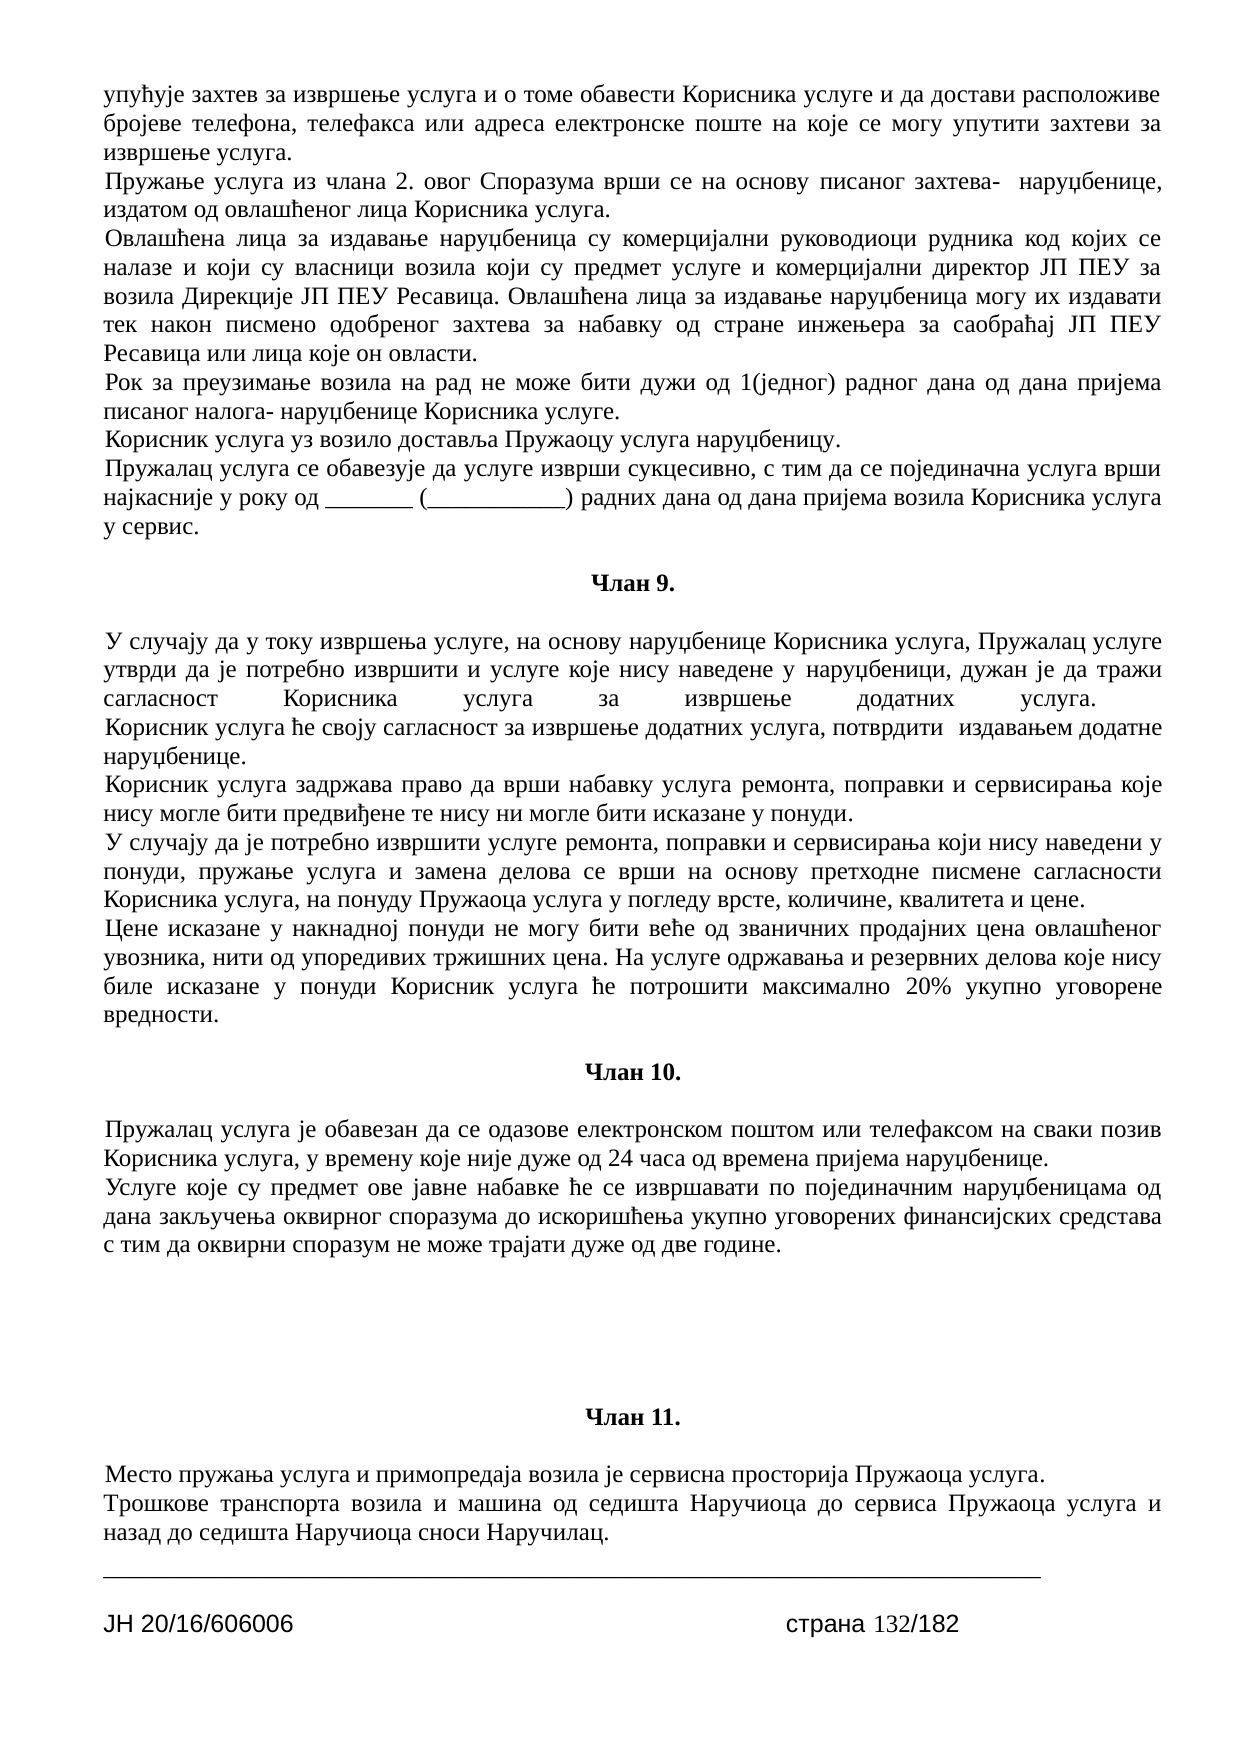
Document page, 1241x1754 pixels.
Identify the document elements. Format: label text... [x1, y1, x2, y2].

text Члан 11. [103, 1402, 1162, 1431]
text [103, 79, 1162, 166]
text Овлашћена лица за издавање наруџбеница су комерцијални руководиоци рудника код којих се налазе и који су власници возила који су предмет услуге и комерцијални директор ЈП ПЕУ за возила Дирекције ЈП ПЕУ Ресавица. Овлашћена лица за издавање наруџбеница могу их издавати тек након писмено одобреног захтева за набавку од стране инжењера за саобраћај ЈП ПЕУ Ресавица или лица које он овласти. [103, 223, 1162, 367]
text Пружалац услуга се обавезује да услуге изврши сукцесивно, с тим да се појединачна услуга врши најкасније у року од _______ (___________) радних дана од дана пријема возила Корисника услуга у сервис. [103, 453, 1162, 539]
text Корисник услуга задржава право да врши набавку услуга ремонта, поправки и сервисирања које нису могле бити предвиђене те нису ни могле бити исказане у понуди. [103, 769, 1162, 827]
text Члан 10. [103, 1057, 1162, 1086]
text Услуге које су предмет ове јавне набавке ће се извршавати по појединачним наруџбеницама од дана закључења оквирног споразума до искоришћења укупно уговорених финансијских средстава с тим да оквирни споразум не може трајати дуже од две године. [103, 1172, 1162, 1258]
text У случају да у току извршења услуге, на основу наруџбенице Корисника услуга, Пружалац услуге утврди да је потребно извршити и услуге које нису наведене у наруџбеници, дужан је да тражи сагласност Корисника услуга за извршење додатних услуга. Корисник услуга ће своју сагласност за извршење додатних услуга, потврдити издавањем додатне наруџбенице. [103, 626, 1162, 769]
text Место пружања услуга и примопредаја возила је сервисна просторија Пружаоца услуга. [103, 1459, 1162, 1488]
text Корисник услуга уз возило доставља Пружаоцу услуга наруџбеницу. [103, 424, 1162, 453]
text У случају да је потребно извршити услуге ремонта, поправки и сервисирања који нису наведени у понуди, пружање услуга и замена делова се врши на основу претходне писмене сагласности Корисника услуга, на понуду Пружаоца услуга у погледу врсте, количине, квалитета и цене. [103, 827, 1162, 913]
text Пружање услуга из члана 2. овог Споразума врши се на основу писаног захтева- наруџбенице, издатом од овлашћеног лица Корисника услуга. [103, 166, 1162, 223]
text Цене исказане у накнадној понуди не могу бити веће од званичних продајних цена овлашћеног увозника, нити од упоредивих тржишних цена. На услуге одржавања и резервних делова које нису биле исказане у понуди Корисник услуга ће потрошити максимално 20% укупно уговорене вредности. [103, 913, 1162, 1028]
text Трошкове транспорта возила и машина од седишта Наручиоца до сервиса Пружаоца услуга и назад до седишта Наручиоца сноси Наручилац. [103, 1488, 1162, 1546]
text Рок за преузимање возила на рад не може бити дужи од 1(једног) радног дана од дана пријема писаног налога- наруџбенице Корисника услуге. [103, 367, 1162, 424]
text Пружалац услуга је обавезан да се одазове електронском поштом или телефаксом на сваки позив Корисника услуга, у времену које није дуже од 24 часа од времена пријема наруџбенице. [103, 1114, 1162, 1172]
text Члан 9. [103, 568, 1162, 597]
